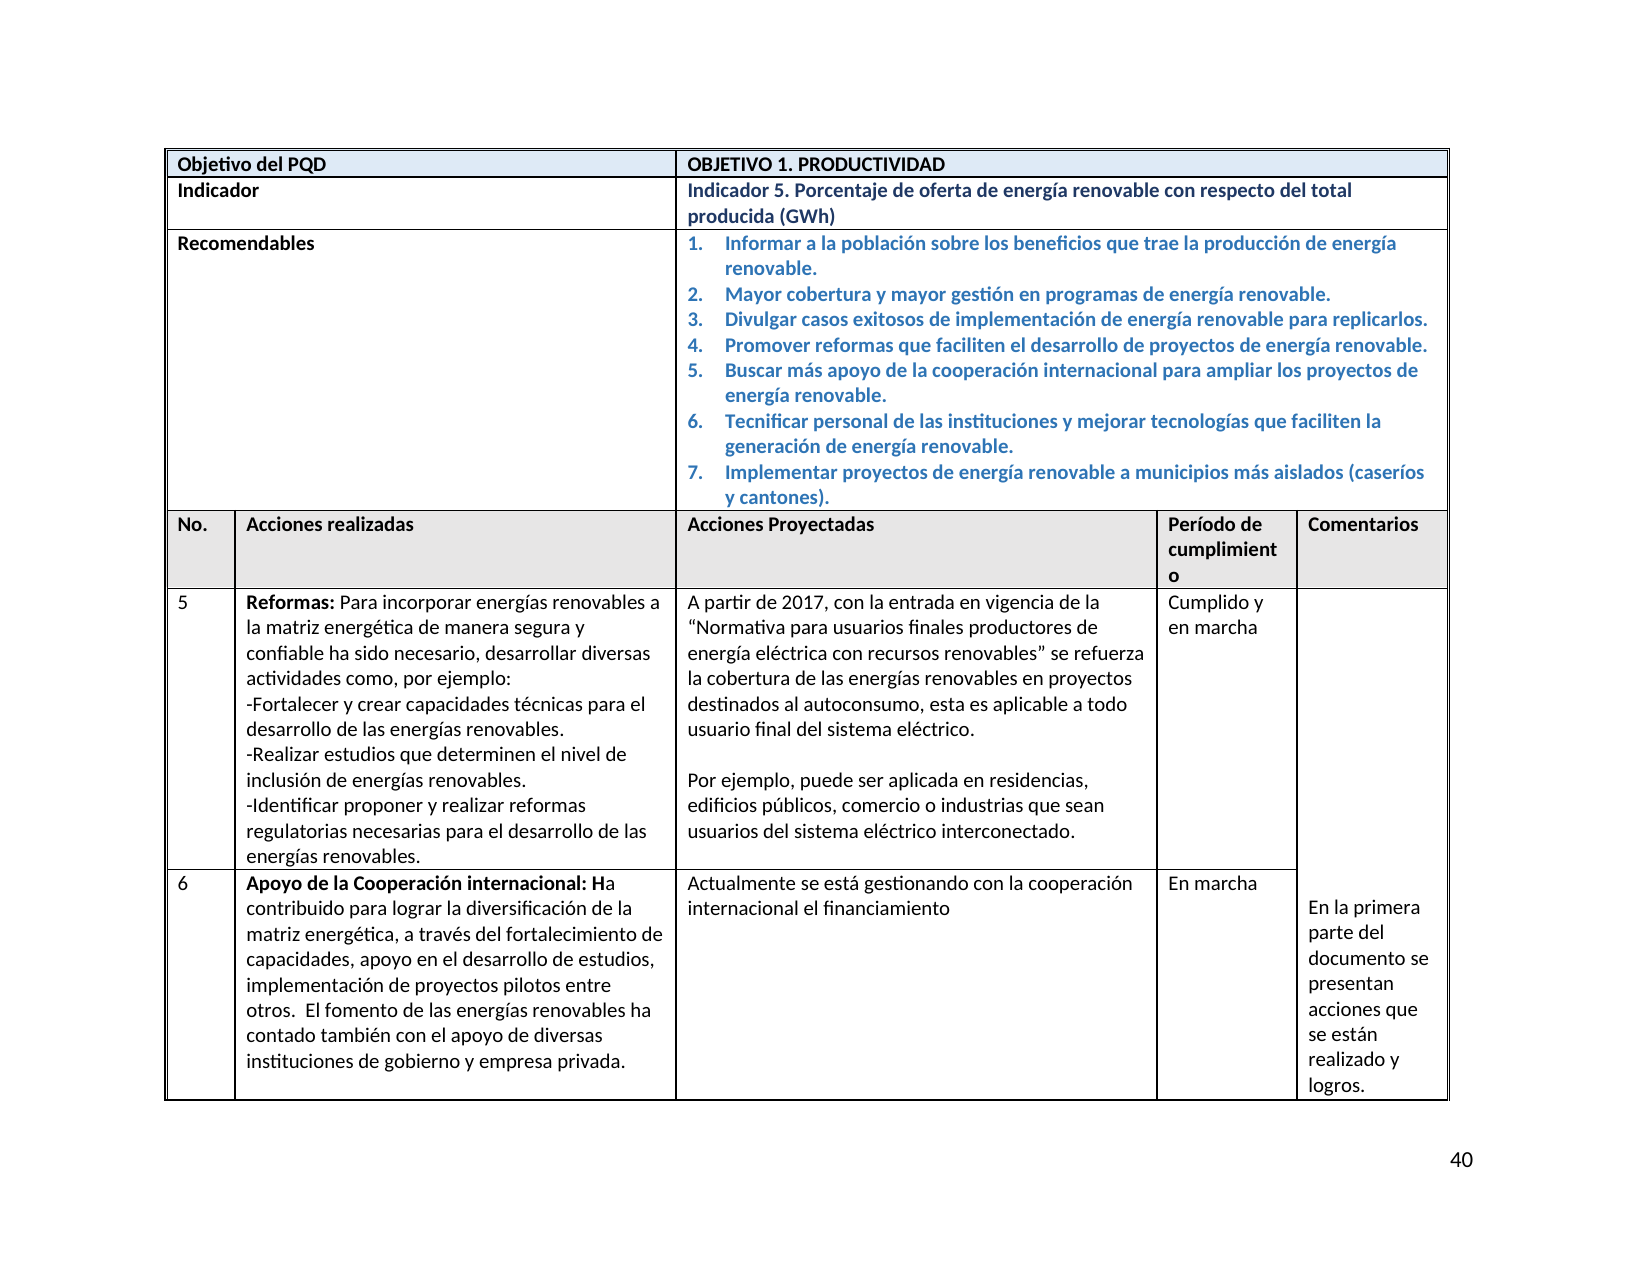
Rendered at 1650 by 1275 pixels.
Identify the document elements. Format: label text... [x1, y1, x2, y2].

table_cell En la primera parte del documento se presentan acciones que se están realizado y logros. [1298, 589, 1447, 1099]
table_cell En marcha [1158, 870, 1296, 1099]
table_cell A partir de 2017, con la entrada en vigencia de la “Normativa para usuarios finales productores de energía eléctrica con recursos renovables” se refuerza la cobertura de las energías renovables en proyectos destinados al autoconsumo, esta es aplicable a todo usuario final del sistema eléctrico. Por ejemplo, puede ser aplicada en residencias, edificios públicos, comercio o industrias que sean usuarios del sistema eléctrico interconectado. [677, 589, 1156, 869]
table_cell Apoyo de la Cooperación internacional: Ha contribuido para lograr la diversificación de la matriz energética, a través del fortalecimiento de capacidades, apoyo en el desarrollo de estudios, implementación de proyectos pilotos entre otros. El fomento de las energías renovables ha contado también con el apoyo de diversas instituciones de gobierno y empresa privada. Entre 2014 y 2017 se ejecutan acciones que están alineadas con las recomendaciones realizadas por el CCC y que se detallan a continuación: -Capacitación a instituciones públicas sobre evaluación de sistemas solares fotovoltaicos - Programa Regional de Entrenamiento en Geotermia - Desarrollos de estudios para la inclusión de nueva generación de energías renovables en red de transmisión y distribución de energía eléctrica. -Aprovechamiento de residuos orgánicos para la generación de energía mediante el uso de biogás. [236, 870, 675, 1099]
table_cell Recomendables [168, 230, 675, 510]
table_header OBJETIVO 1. PRODUCTIVIDAD [677, 151, 1447, 176]
table_cell Indicador [168, 178, 675, 228]
table_cell Cumplido y en marcha [1158, 589, 1296, 869]
table_cell Acciones Proyectadas [677, 511, 1156, 587]
table_cell 6 [168, 870, 234, 1099]
table_cell Informar a la población sobre los beneficios que trae la producción de energía renovable. Mayor cobertura y mayor gestión en programas de energía renovable. Divulgar casos exitosos de implementación de energía renovable para replicarlos. Promover reformas que faciliten el desarrollo de proyectos de energía renovable. Buscar más apoyo de la cooperación internacional para ampliar los proyectos de energía renovable. Tecnificar personal de las instituciones y mejorar tecnologías que faciliten la generación de energía renovable. Implementar proyectos de energía renovable a municipios más aislados (caseríos y cantones). [677, 230, 1447, 510]
table_cell 5 [168, 589, 234, 869]
table_cell Reformas: Para incorporar energías renovables a la matriz energética de manera segura y confiable ha sido necesario, desarrollar diversas actividades como, por ejemplo: -Fortalecer y crear capacidades técnicas para el desarrollo de las energías renovables. -Realizar estudios que determinen el nivel de inclusión de energías renovables. -Identificar proponer y realizar reformas regulatorias necesarias para el desarrollo de las energías renovables. [236, 589, 675, 869]
table_cell Actualmente se está gestionando con la cooperación internacional el financiamiento [677, 870, 1156, 1099]
table_cell Período de cumplimiento [1158, 511, 1296, 587]
table_cell Indicador 5. Porcentaje de oferta de energía renovable con respecto del total producida (GWh) [677, 178, 1447, 228]
table_cell Comentarios [1298, 511, 1447, 587]
table_header Objetivo del PQD [168, 151, 675, 176]
table_cell Acciones realizadas [236, 511, 675, 587]
table_cell No. [168, 511, 234, 587]
